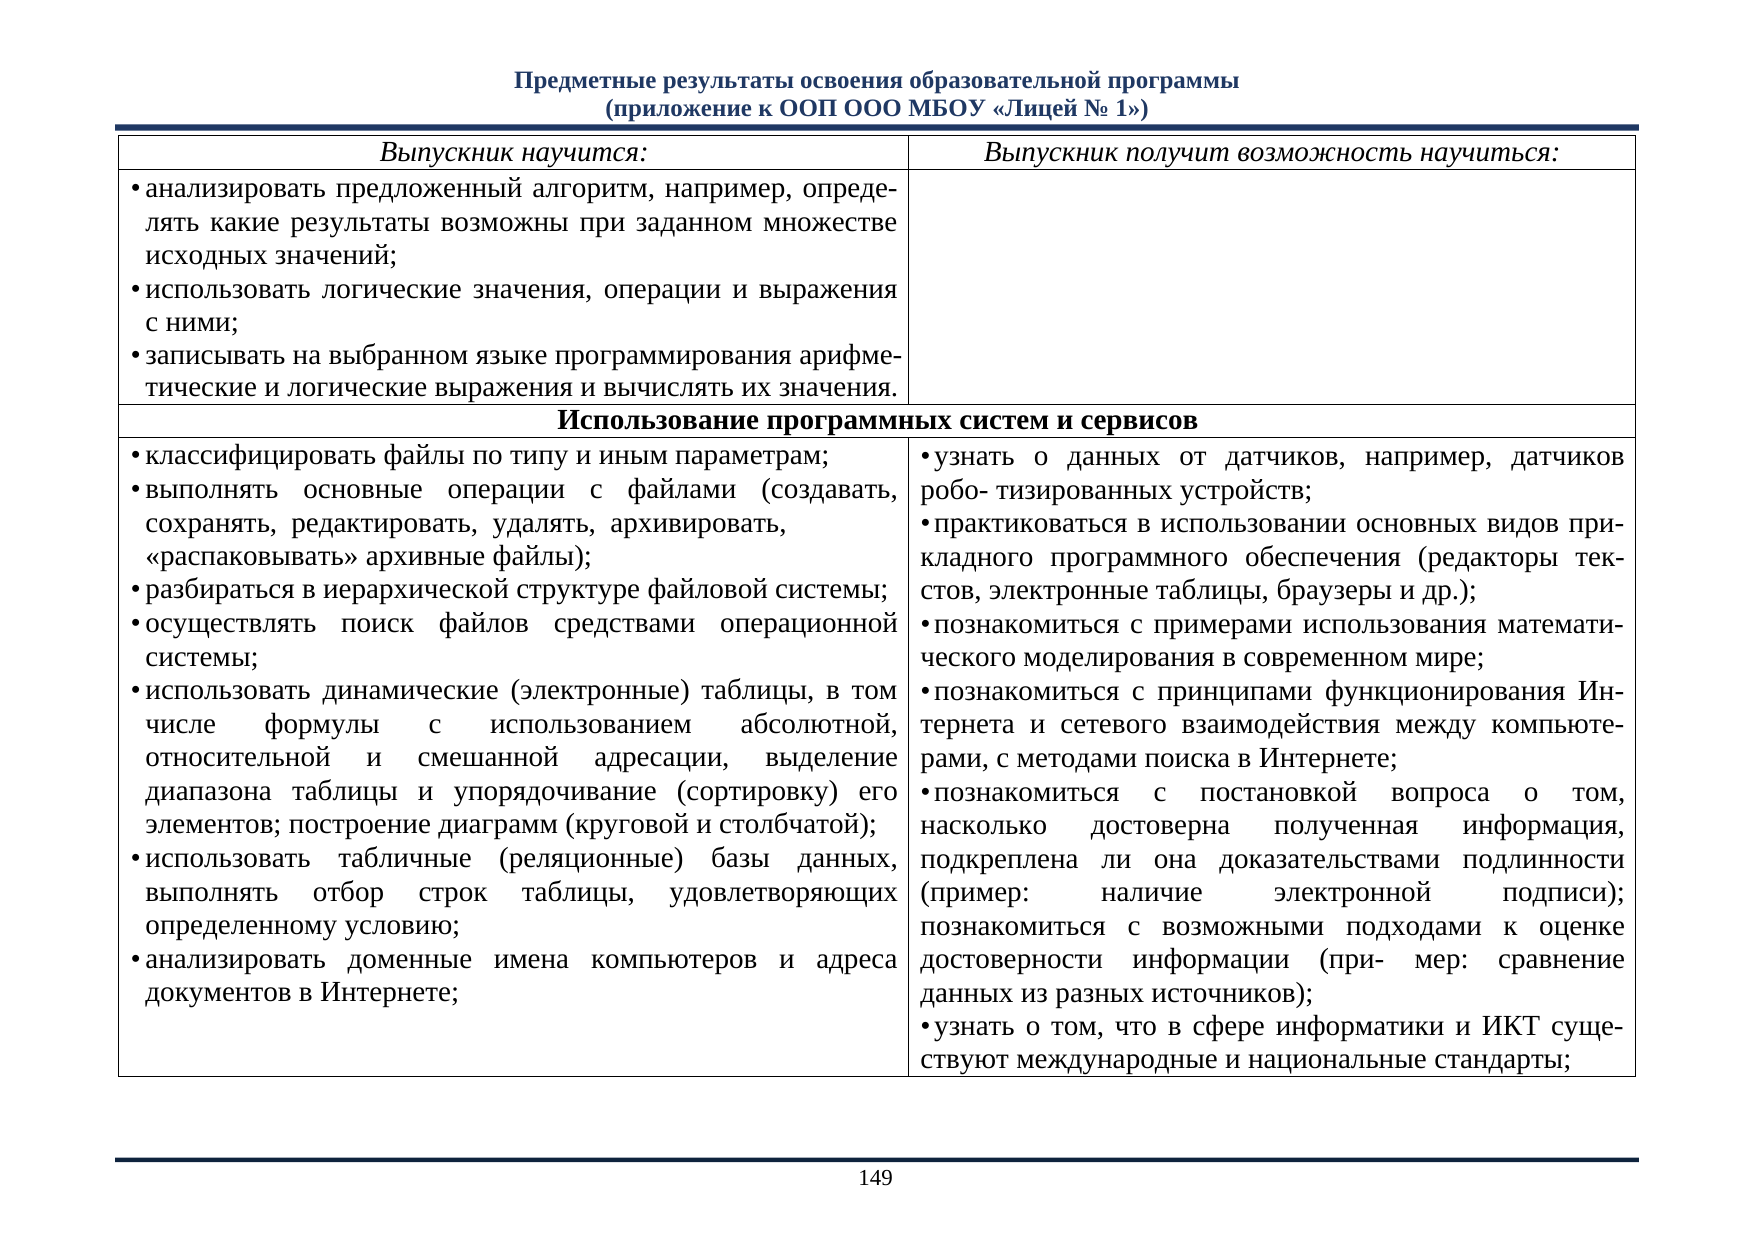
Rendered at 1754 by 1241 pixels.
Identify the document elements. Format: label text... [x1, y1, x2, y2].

table_cell анализировать предложенный алгоритм, например, опреде- лять какие результаты возможны при заданном множестве исходных значений; использовать логические значения, операции и выражения с ними; записывать на выбранном языке программирования арифме- тические и логические выражения и вычислять их значения. [119, 170, 908, 404]
table_cell узнать о данных от датчиков, например, датчиков робо- тизированных устройств; практиковаться в использовании основных видов при- кладного программного обеспечения (редакторы тек- стов, электронные таблицы, браузеры и др.); познакомиться с примерами использования математи- ческого моделирования в современном мире; познакомиться с принципами функционирования Ин- тернета и сетевого взаимодействия между компьюте- рами, с методами поиска в Интернете; познакомиться с постановкой вопроса о том, насколько достоверна полученная информация, подкреплена ли она доказательствами подлинности (пример: наличие электронной подписи); познакомиться с возможными подходами к оценке достоверности информации (при- мер: сравнение данных из разных источников); узнать о том, что в сфере информатики и ИКТ суще- ствуют международные и национальные стандарты; [909, 438, 1635, 1076]
table_header Выпускник получит возможность научиться: [909, 136, 1635, 169]
table_cell Использование программных систем и сервисов [119, 405, 1635, 437]
table_cell [909, 170, 1635, 404]
table_header Выпускник научится: [119, 136, 908, 169]
table_cell классифицировать файлы по типу и иным параметрам; выполнять основные операции с файлами (создавать, сохранять, редактировать, удалять, архивировать, «распаковывать» архивные файлы); разбираться в иерархической структуре файловой системы; осуществлять поиск файлов средствами операционной системы; использовать динамические (электронные) таблицы, в том числе формулы с использованием абсолютной, относительной и смешанной адресации, выделение диапазона таблицы и упорядочивание (сортировку) его элементов; построение диаграмм (круговой и столбчатой); использовать табличные (реляционные) базы данных, выполнять отбор строк таблицы, удовлетворяющих определенному условию; анализировать доменные имена компьютеров и адреса документов в Интернете; [119, 438, 908, 1076]
